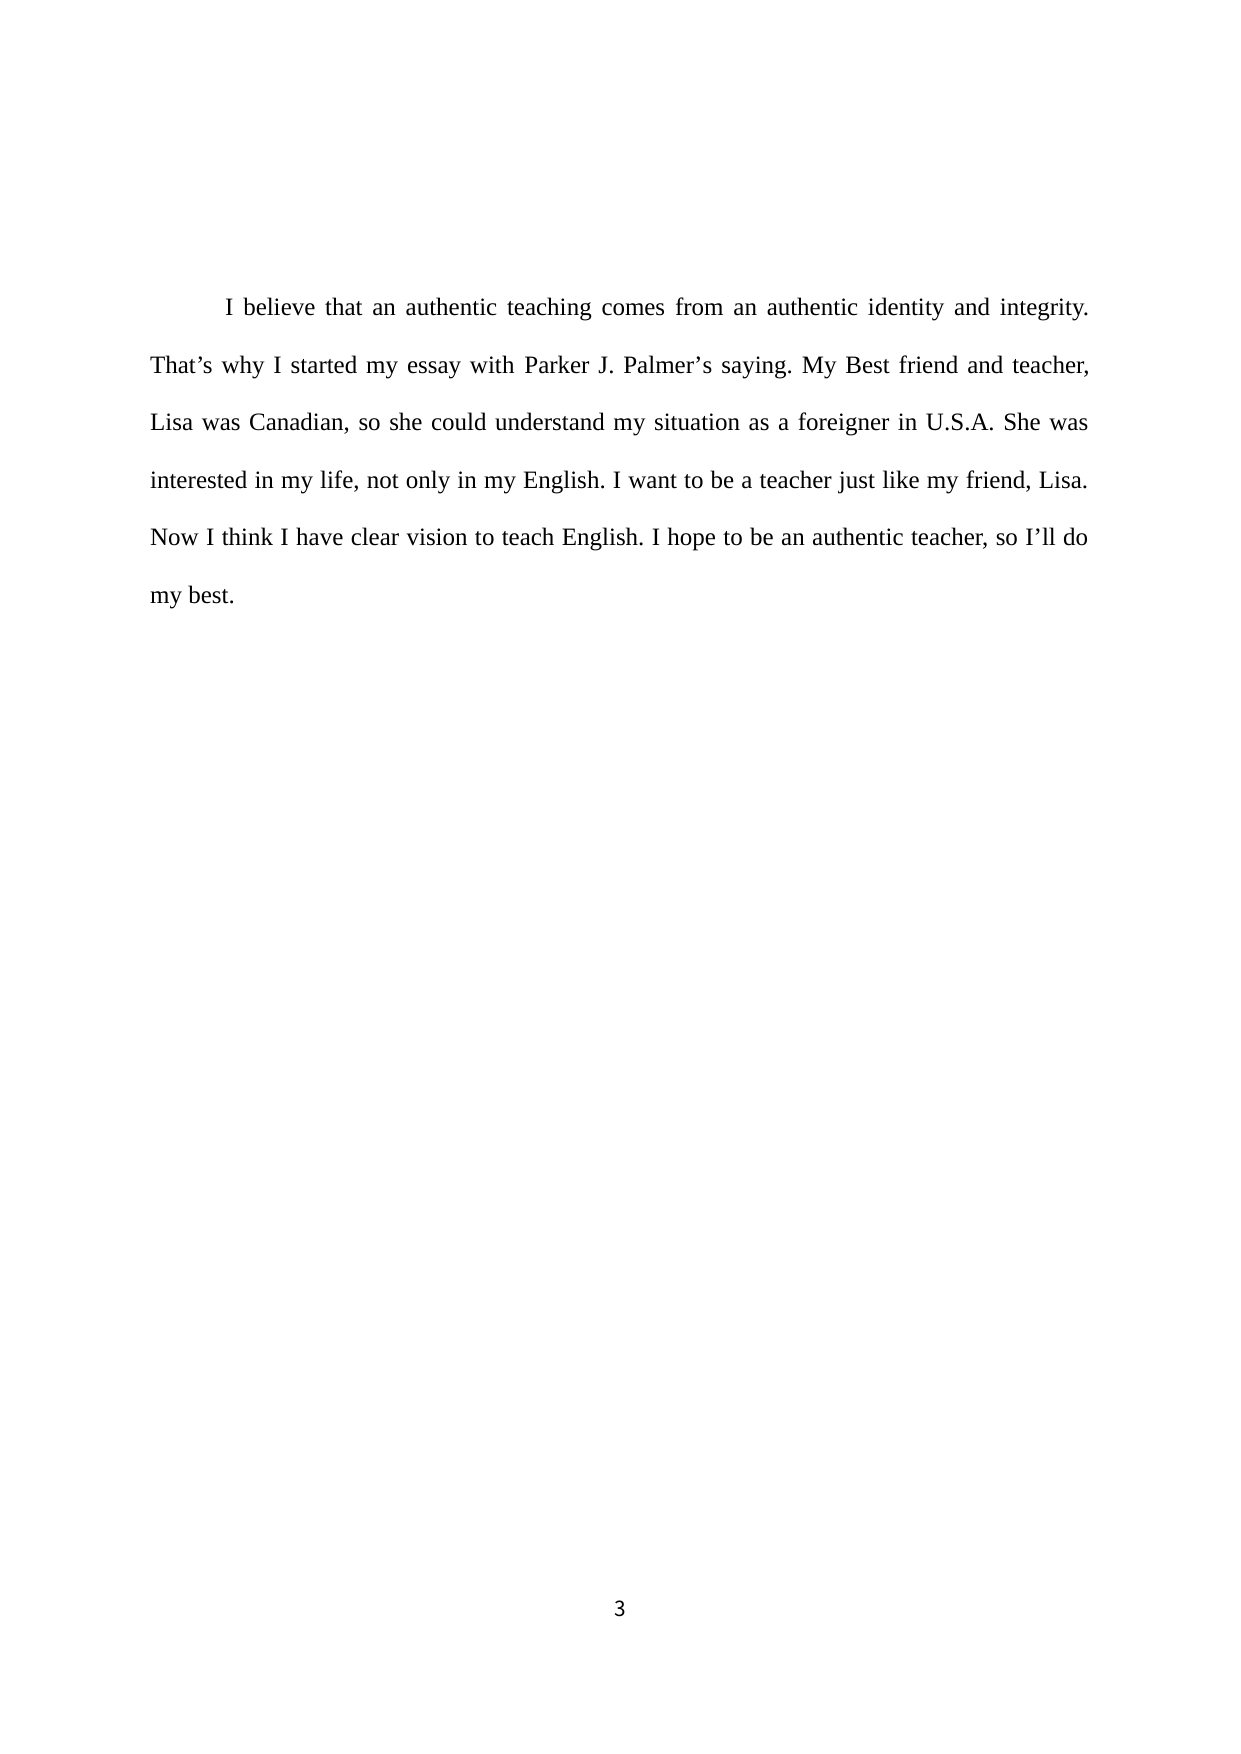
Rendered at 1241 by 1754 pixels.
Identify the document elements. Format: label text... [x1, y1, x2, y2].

text I believe that an authentic teaching comes from an authentic identity and integrity. That’s why I started my essay with Parker J. Palmer’s saying. My Best friend and teacher, Lisa was Canadian, so she could understand my situation as a foreigner in U.S.A. She was interested in my life, not only in my English. I want to be a teacher just like my friend, Lisa. Now I think I have clear vision to teach English. I hope to be an authentic teacher, so I’ll do my best. [150, 292, 1090, 608]
